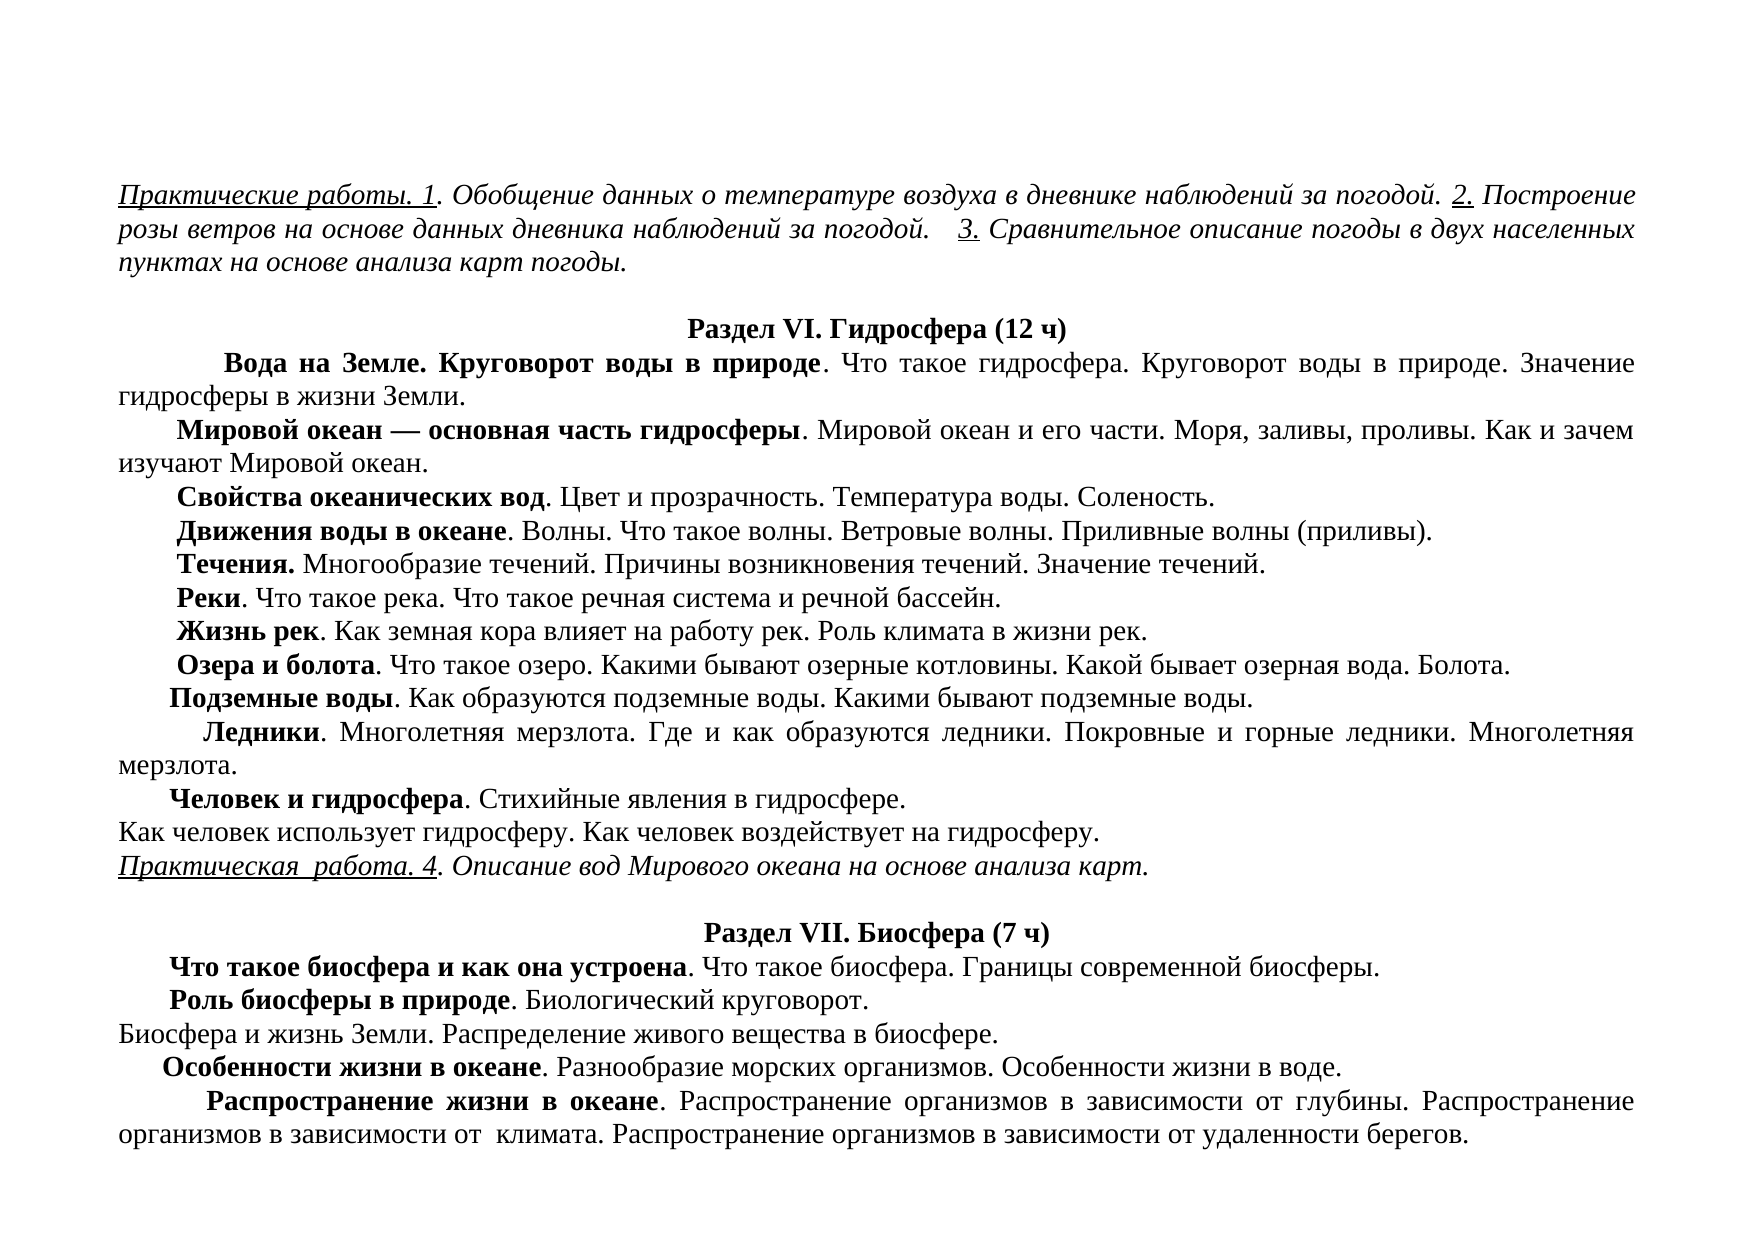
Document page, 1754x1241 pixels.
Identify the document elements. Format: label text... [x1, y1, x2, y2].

text Практическая работа. 4. Описание вод Мирового океана на основе анализа карт. [118, 848, 1636, 882]
text Течения. Многообразие течений. Причины возникновения течений. Значение течений. [118, 546, 1636, 580]
text Озера и болота. Что такое озеро. Какими бывают озерные котловины. Какой бывает озерная вода. Болота. [118, 647, 1636, 680]
text Практические работы. 1. Обобщение данных о температуре воздуха в дневнике наблюдений за погодой. 2. Построение розы ветров на основе данных дневника наблюдений за погодой. 3. Сравнительное описание погоды в двух населенных пунктах на основе анализа карт погоды. [118, 177, 1636, 278]
text Свойства океанических вод. Цвет и прозрачность. Температура воды. Соленость. [118, 479, 1636, 513]
text Раздел VII. Биосфера (7 ч) [118, 915, 1636, 949]
text Жизнь рек. Как земная кора влияет на работу рек. Роль климата в жизни рек. [118, 613, 1636, 647]
text Мировой океан — основная часть гидросферы. Мировой океан и его части. Моря, заливы, проливы. Как и зачем изучают Мировой океан. [118, 412, 1636, 479]
text Реки. Что такое река. Что такое речная система и речной бассейн. [118, 580, 1636, 613]
text Движения воды в океане. Волны. Что такое волны. Ветровые волны. Приливные волны (приливы). [118, 513, 1636, 546]
text Вода на Земле. Круговорот воды в природе. Что такое гидросфера. Круговорот воды в природе. Значение гидросферы в жизни Земли. [118, 345, 1636, 412]
text Ледники. Многолетняя мерзлота. Где и как образуются ледники. Покровные и горные ледники. Многолетняя мерзлота. [118, 714, 1636, 781]
text Распространение жизни в океане. Распространение организмов в зависимости от глубины. Распространение организмов в зависимости от климата. Распространение организмов в зависимости от удаленности берегов. [118, 1083, 1636, 1150]
text Роль биосферы в природе. Биологический круговорот. [118, 982, 1636, 1016]
text Биосфера и жизнь Земли. Распределение живого вещества в биосфере. [118, 1016, 1636, 1049]
text Раздел VI. Гидросфера (12 ч) [118, 311, 1636, 345]
text Подземные воды. Как образуются подземные воды. Какими бывают подземные воды. [118, 680, 1636, 714]
text Как человек использует гидросферу. Как человек воздействует на гидросферу. [118, 814, 1636, 848]
text Что такое биосфера и как она устроена. Что такое биосфера. Границы современной биосферы. [118, 949, 1636, 982]
text Человек и гидросфера. Стихийные явления в гидросфере. [118, 781, 1636, 814]
text Особенности жизни в океане. Разнообразие морских организмов. Особенности жизни в воде. [118, 1049, 1636, 1083]
